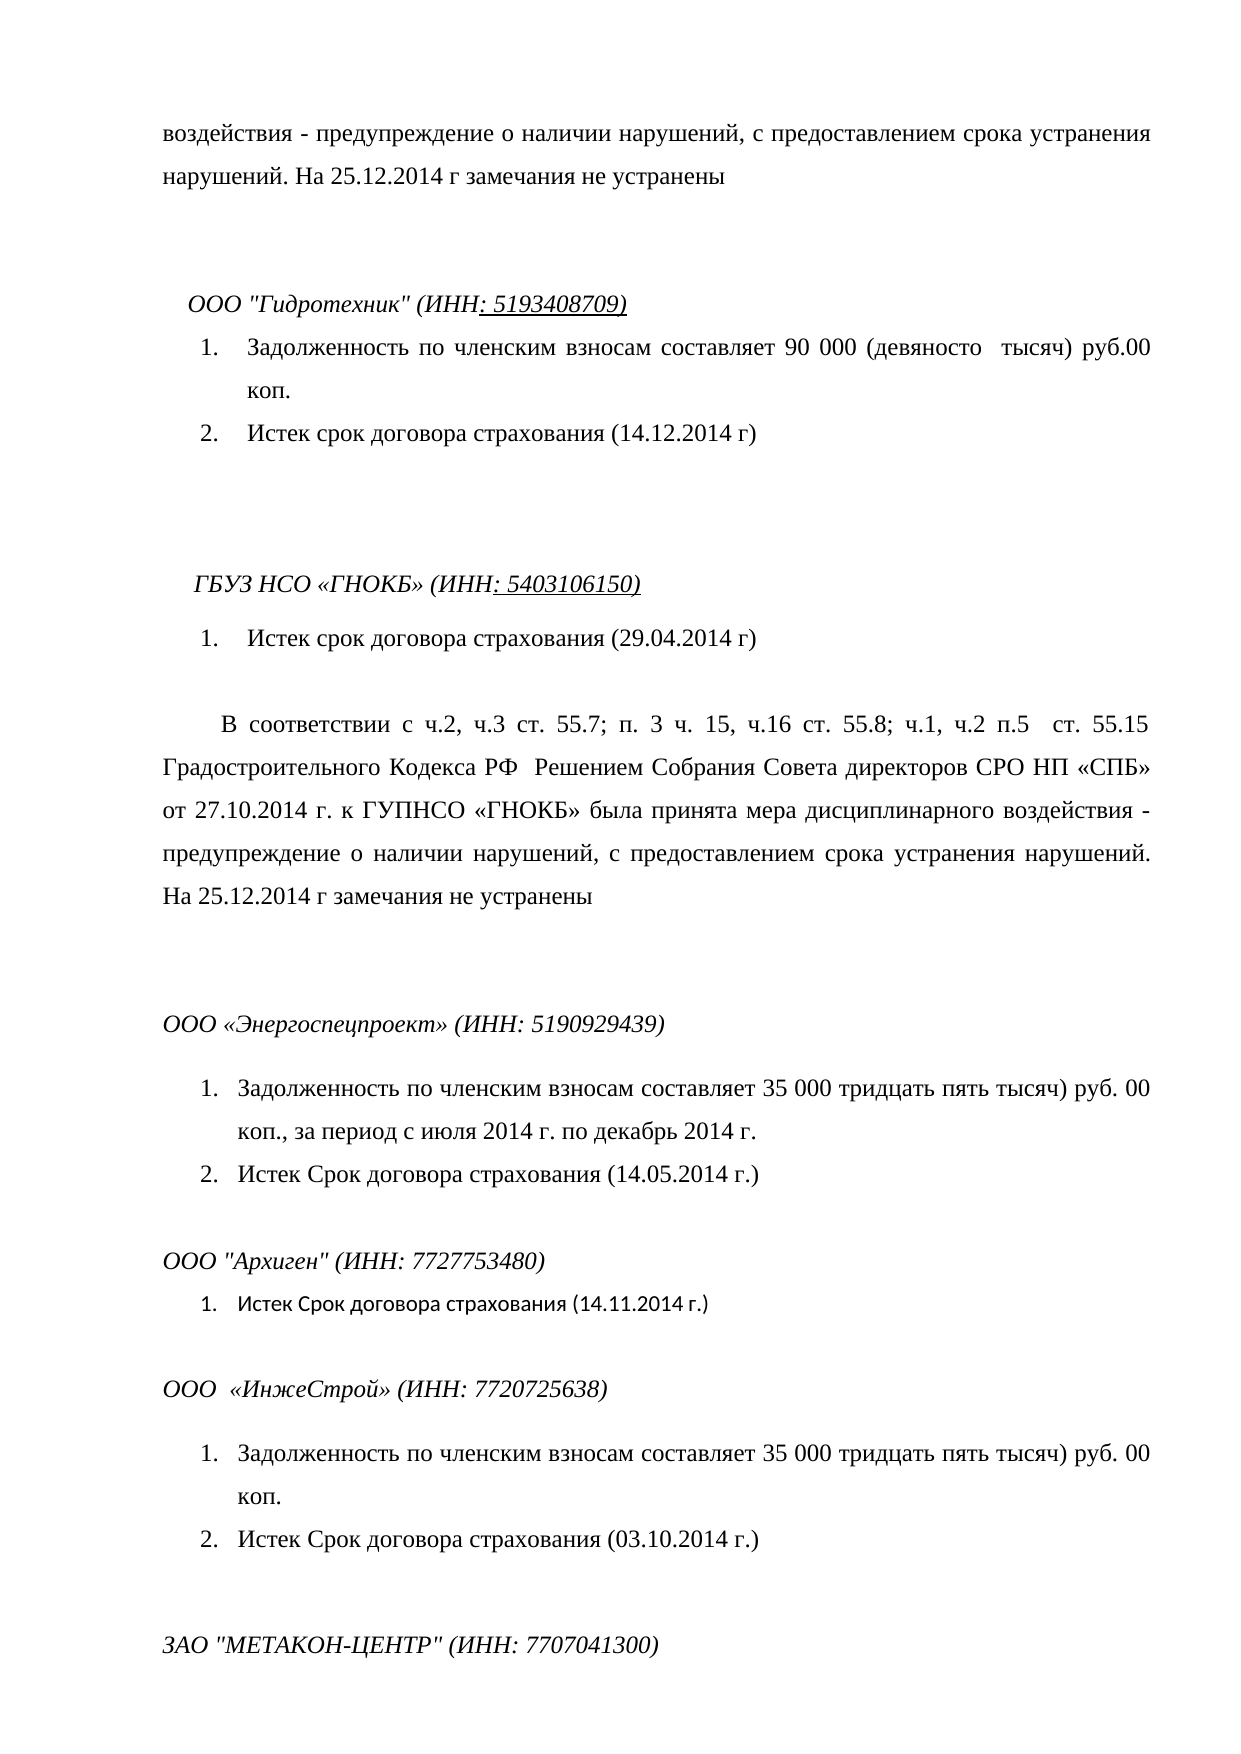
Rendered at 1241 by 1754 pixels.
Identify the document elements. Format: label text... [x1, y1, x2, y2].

text В соответствии с ч.2, ч.3 ст. 55.7; п. 3 ч. 15, ч.16 ст. 55.8; ч.1, ч.2 п.5 ст. 55.15 Градостроительного Кодекса РФ Решением Собрания Совета директоров СРО НП «СПБ» от 27.10.2014 г. к ГУПНСО «ГНОКБ» была принята мера дисциплинарного воздействия - предупреждение о наличии нарушений, с предоставлением срока устранения нарушений. На 25.12.2014 г замечания не устранены [162, 709, 1152, 910]
list Истек срок договора страхования (14.12.2014 г) [200, 418, 1152, 447]
list Задолженность по членским взносам составляет 35 000 тридцать пять тысяч) руб. 00 коп. [200, 1438, 1152, 1510]
list Задолженность по членским взносам составляет 35 000 тридцать пять тысяч) руб. 00 коп., за период с июля 2014 г. по декабрь 2014 г. [200, 1073, 1152, 1145]
list Истек срок договора страхования (29.04.2014 г) [200, 623, 1152, 651]
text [162, 118, 1152, 190]
list Истек Срок договора страхования (14.11.2014 г.) [200, 1289, 1152, 1317]
text ЗАО "МЕТАКОН-ЦЕНТР" (ИНН: 7707041300) [162, 1630, 1152, 1659]
text ООО "Архиген" (ИНН: 7727753480) [162, 1246, 1152, 1274]
text ООО «Энергоспецпроект» (ИНН: 5190929439) [162, 1009, 1152, 1038]
list Истек Срок договора страхования (03.10.2014 г.) [200, 1524, 1152, 1553]
list Задолженность по членским взносам составляет 90 000 (девяносто тысяч) руб.00 коп. [200, 332, 1152, 404]
text ООО «ИнжеСтрой» (ИНН: 7720725638) [162, 1374, 1152, 1403]
list Истек Срок договора страхования (14.05.2014 г.) [200, 1159, 1152, 1188]
text ГБУЗ НСО «ГНОКБ» (ИНН: 5403106150) [162, 569, 1152, 597]
text ООО "Гидротехник" (ИНН: 5193408709) [162, 289, 1152, 318]
